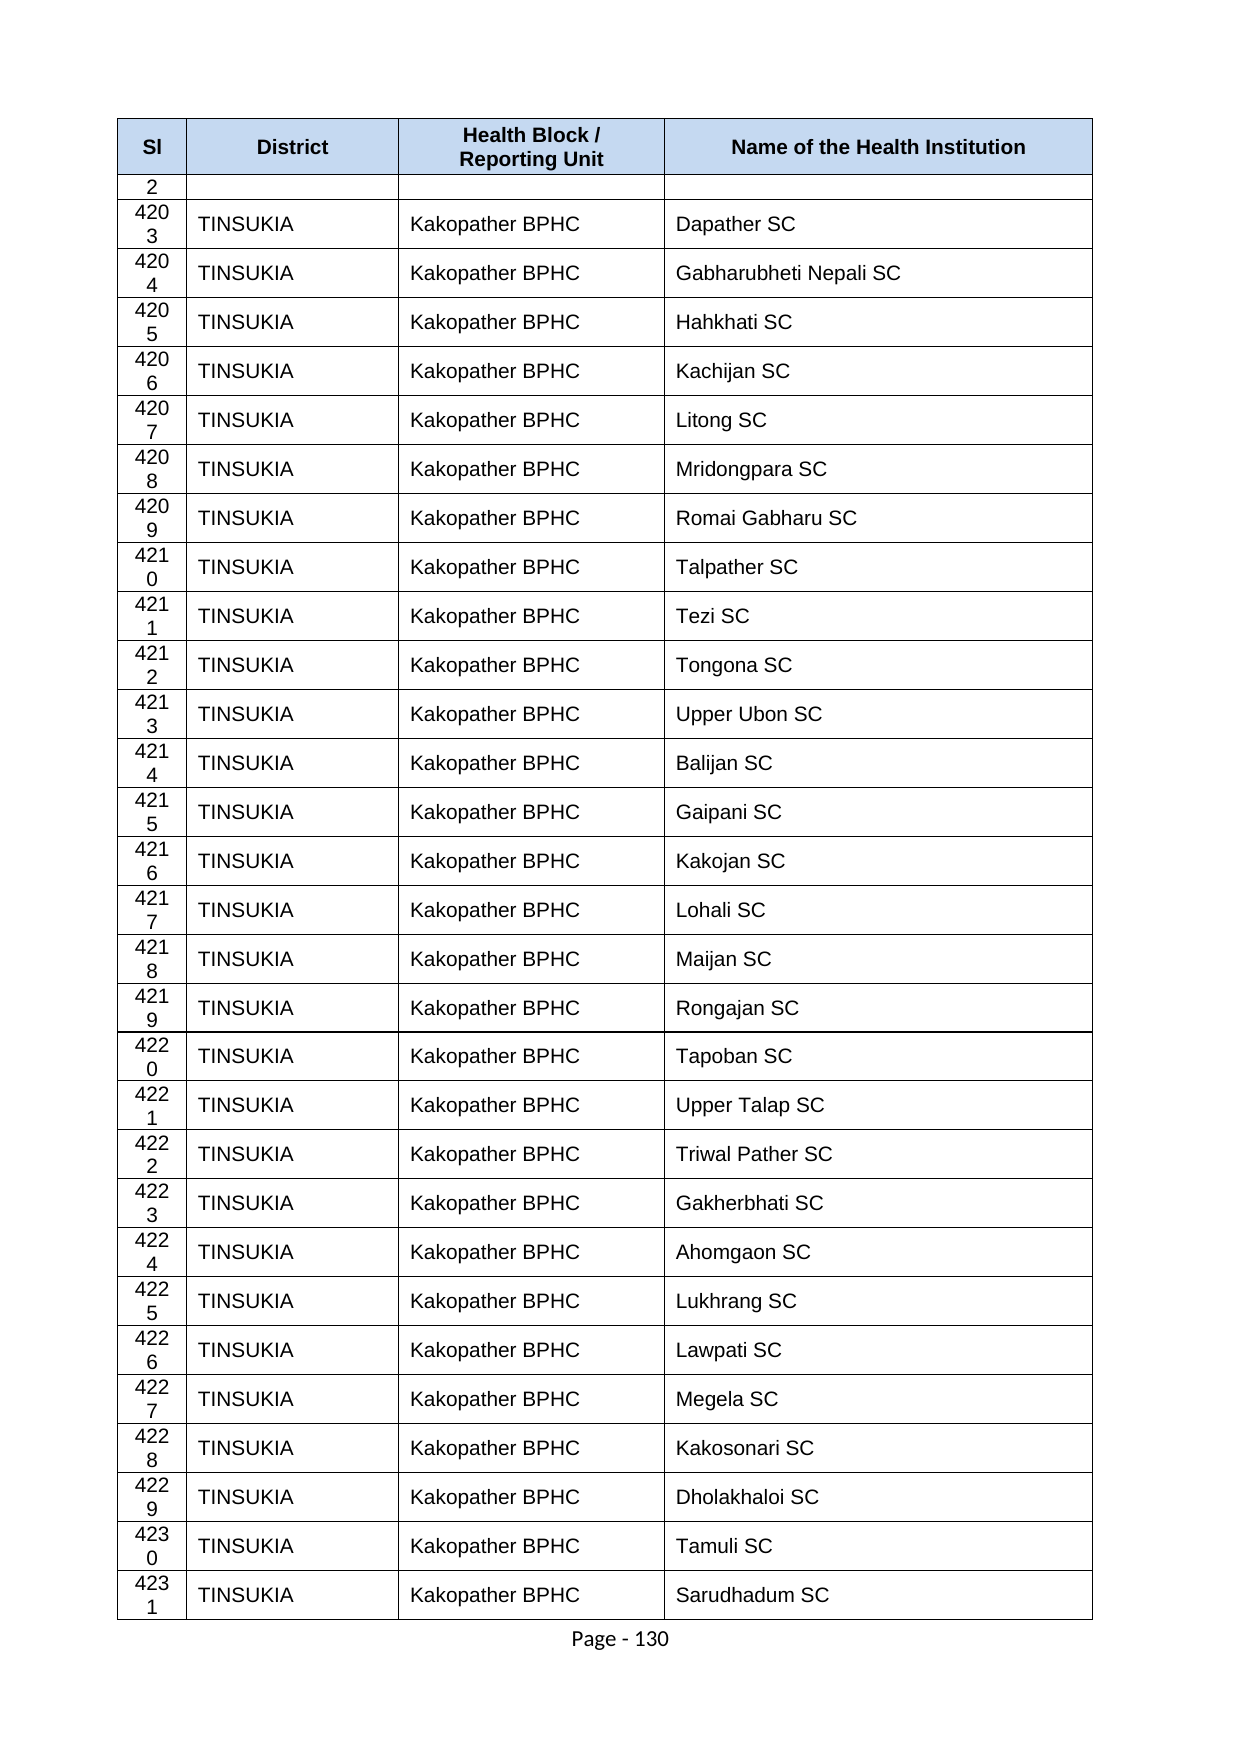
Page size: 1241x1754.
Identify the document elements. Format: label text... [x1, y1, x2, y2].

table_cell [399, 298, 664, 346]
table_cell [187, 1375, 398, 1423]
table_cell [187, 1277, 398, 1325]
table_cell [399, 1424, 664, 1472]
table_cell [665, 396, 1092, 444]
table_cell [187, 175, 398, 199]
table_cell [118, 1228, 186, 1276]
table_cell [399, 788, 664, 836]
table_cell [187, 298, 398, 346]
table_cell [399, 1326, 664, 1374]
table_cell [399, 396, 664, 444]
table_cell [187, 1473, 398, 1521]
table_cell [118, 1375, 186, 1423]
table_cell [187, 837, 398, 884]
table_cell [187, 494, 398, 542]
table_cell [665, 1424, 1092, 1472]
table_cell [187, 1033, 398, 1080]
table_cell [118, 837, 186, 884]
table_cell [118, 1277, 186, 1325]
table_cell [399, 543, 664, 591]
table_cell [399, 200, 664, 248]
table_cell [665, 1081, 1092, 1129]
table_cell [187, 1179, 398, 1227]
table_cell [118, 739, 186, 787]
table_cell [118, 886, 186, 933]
table_header Health Block / Reporting Unit [399, 119, 664, 174]
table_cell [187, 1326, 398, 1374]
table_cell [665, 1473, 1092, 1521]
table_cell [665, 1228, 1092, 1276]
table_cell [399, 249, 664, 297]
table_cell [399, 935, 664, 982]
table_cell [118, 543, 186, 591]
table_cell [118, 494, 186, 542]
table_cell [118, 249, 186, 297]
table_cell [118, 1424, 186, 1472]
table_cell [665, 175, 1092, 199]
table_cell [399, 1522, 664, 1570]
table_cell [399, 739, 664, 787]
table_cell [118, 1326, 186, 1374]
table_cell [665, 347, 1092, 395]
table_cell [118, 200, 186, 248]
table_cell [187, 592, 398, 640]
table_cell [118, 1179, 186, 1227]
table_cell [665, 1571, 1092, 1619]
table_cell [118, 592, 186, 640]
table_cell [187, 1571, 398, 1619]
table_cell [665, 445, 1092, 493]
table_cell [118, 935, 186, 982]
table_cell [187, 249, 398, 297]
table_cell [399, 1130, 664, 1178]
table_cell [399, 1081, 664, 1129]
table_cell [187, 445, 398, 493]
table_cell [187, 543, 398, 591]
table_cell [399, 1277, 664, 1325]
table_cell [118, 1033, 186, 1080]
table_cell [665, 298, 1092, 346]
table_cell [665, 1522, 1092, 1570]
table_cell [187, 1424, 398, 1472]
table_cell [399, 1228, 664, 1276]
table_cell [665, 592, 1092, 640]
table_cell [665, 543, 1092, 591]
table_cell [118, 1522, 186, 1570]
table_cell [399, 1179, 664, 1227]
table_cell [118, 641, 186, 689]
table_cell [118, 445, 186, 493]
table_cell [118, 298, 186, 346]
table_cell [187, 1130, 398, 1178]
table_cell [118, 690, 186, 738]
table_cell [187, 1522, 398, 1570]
table_header Sl [118, 119, 186, 174]
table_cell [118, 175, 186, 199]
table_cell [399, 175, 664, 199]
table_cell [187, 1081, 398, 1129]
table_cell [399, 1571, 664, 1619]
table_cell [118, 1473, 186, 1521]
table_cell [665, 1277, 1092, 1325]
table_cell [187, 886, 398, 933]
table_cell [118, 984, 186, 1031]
table_header District [187, 119, 398, 174]
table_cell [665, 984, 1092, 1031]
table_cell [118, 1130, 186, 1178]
table_header Name of the Health Institution [665, 119, 1092, 174]
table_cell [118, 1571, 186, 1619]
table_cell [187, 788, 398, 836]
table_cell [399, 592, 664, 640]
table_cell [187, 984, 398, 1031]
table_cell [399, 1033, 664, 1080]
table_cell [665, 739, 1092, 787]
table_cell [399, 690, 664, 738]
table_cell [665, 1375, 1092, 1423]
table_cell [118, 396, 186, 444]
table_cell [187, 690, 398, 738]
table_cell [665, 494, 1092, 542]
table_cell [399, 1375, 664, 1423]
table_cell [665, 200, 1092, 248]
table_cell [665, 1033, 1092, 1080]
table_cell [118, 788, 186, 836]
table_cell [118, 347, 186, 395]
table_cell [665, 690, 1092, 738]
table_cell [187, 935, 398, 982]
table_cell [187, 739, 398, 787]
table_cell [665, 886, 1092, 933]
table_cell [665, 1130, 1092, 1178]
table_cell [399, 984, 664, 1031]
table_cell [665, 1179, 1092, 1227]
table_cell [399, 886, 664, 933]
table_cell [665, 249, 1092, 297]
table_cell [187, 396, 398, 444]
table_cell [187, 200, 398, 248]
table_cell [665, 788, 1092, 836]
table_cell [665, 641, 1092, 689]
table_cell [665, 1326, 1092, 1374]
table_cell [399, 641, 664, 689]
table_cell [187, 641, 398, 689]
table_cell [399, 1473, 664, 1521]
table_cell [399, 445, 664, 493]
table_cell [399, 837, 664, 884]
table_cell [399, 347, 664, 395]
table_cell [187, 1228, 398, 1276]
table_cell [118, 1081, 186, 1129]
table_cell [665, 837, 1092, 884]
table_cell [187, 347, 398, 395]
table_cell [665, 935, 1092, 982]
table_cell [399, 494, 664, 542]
